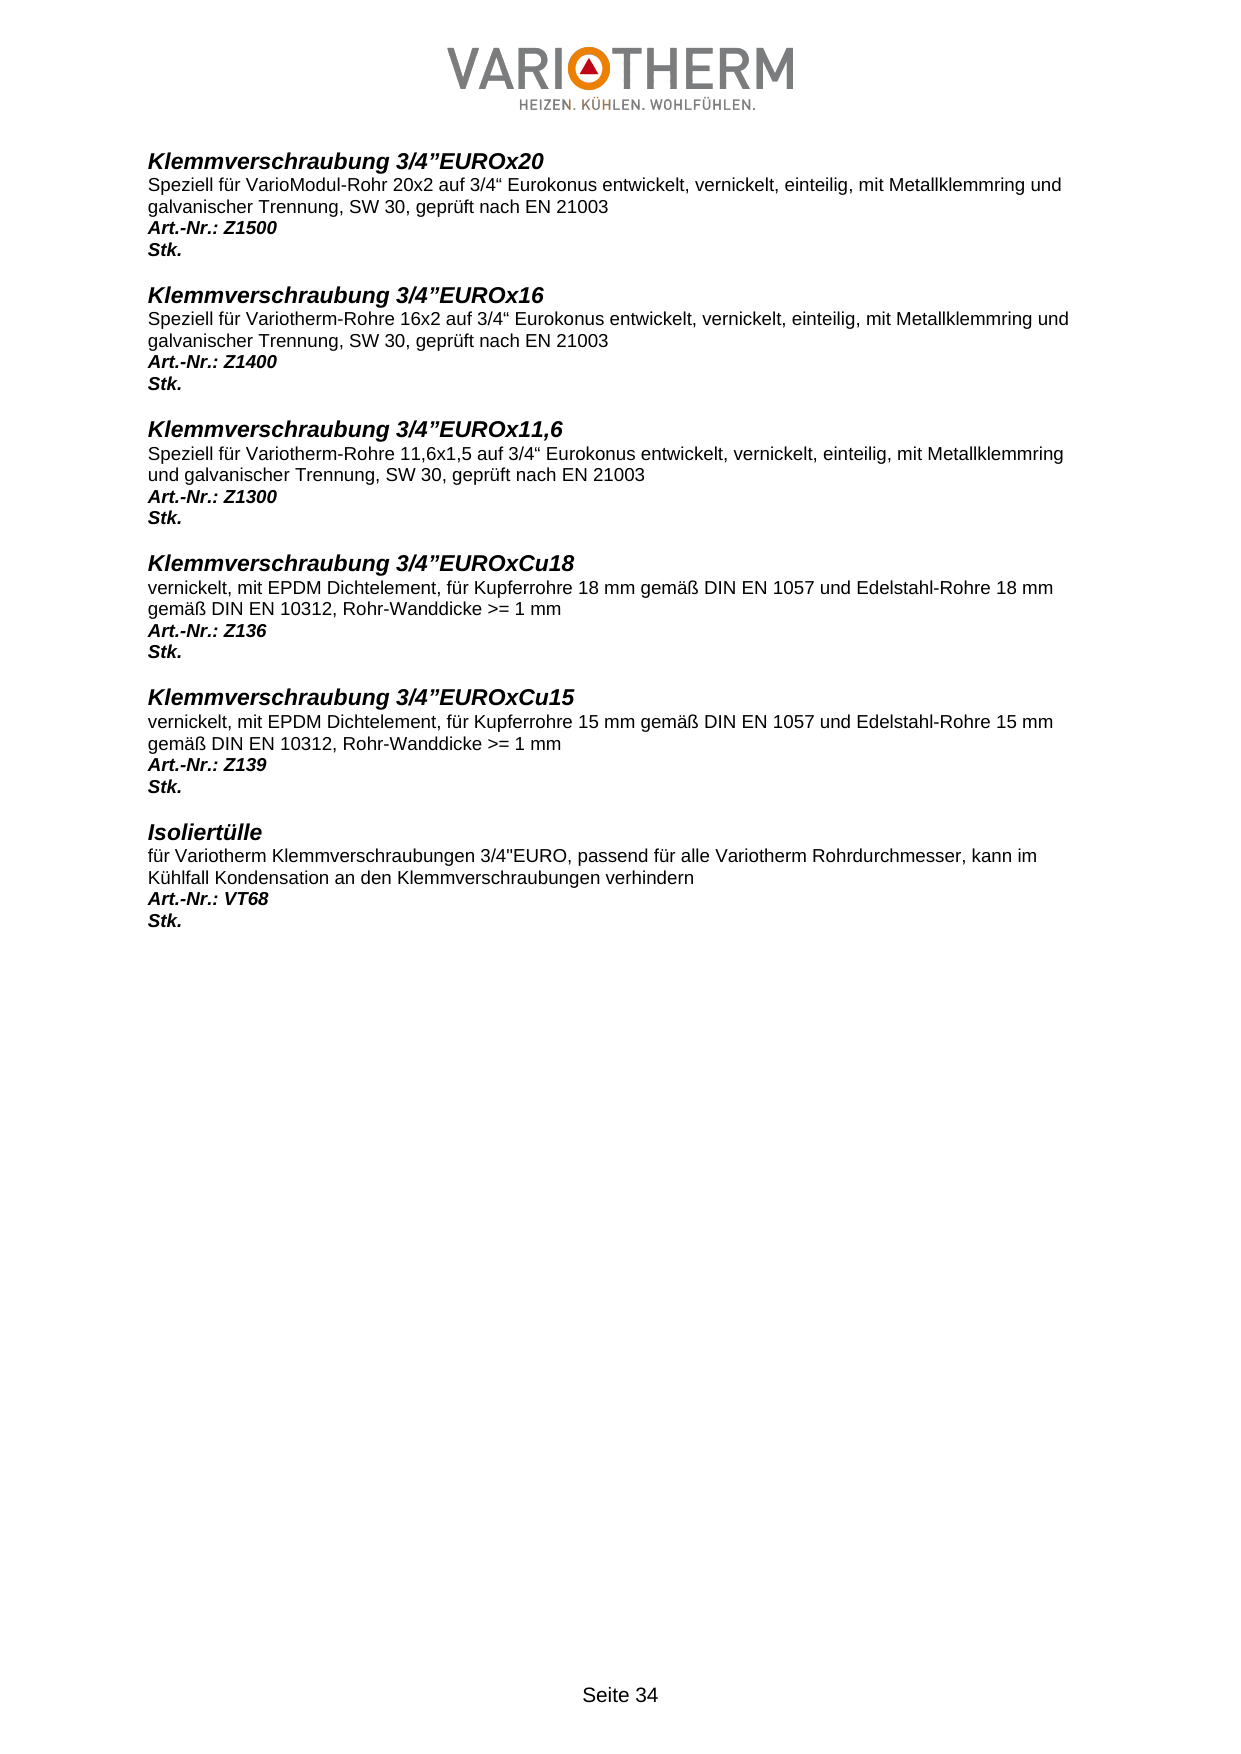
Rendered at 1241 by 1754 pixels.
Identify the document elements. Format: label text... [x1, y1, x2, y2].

text Klemmverschraubung 3/4”EUROxCu15 [148, 684, 1092, 711]
text Art.-Nr.: Z139 [148, 754, 1092, 775]
text Speziell für Variotherm-Rohre 16x2 auf 3/4“ Eurokonus entwickelt, vernickelt, einteilig, mit Metallklemmring und galvanischer Trennung, SW 30, geprüft nach EN 21003 [148, 308, 1092, 351]
text vernickelt, mit EPDM Dichtelement, für Kupferrohre 15 mm gemäß DIN EN 1057 und Edelstahl-Rohre 15 mm gemäß DIN EN 10312, Rohr-Wanddicke >= 1 mm [148, 711, 1092, 754]
text Isoliertülle [148, 818, 1092, 845]
text Klemmverschraubung 3/4”EUROx20 [148, 148, 1092, 174]
text Art.-Nr.: Z1500 [148, 217, 1092, 239]
text Stk. [148, 239, 1092, 260]
text Art.-Nr.: Z136 [148, 620, 1092, 641]
text Speziell für Variotherm-Rohre 11,6x1,5 auf 3/4“ Eurokonus entwickelt, vernickelt, einteilig, mit Metallklemmring und galvanischer Trennung, SW 30, geprüft nach EN 21003 [148, 442, 1092, 486]
text Speziell für VarioModul-Rohr 20x2 auf 3/4“ Eurokonus entwickelt, vernickelt, einteilig, mit Metallklemmring und galvanischer Trennung, SW 30, geprüft nach EN 21003 [148, 174, 1092, 217]
text Klemmverschraubung 3/4”EUROxCu18 [148, 550, 1092, 577]
text Art.-Nr.: Z1300 [148, 486, 1092, 507]
text vernickelt, mit EPDM Dichtelement, für Kupferrohre 18 mm gemäß DIN EN 1057 und Edelstahl-Rohre 18 mm gemäß DIN EN 10312, Rohr-Wanddicke >= 1 mm [148, 577, 1092, 620]
text Stk. [148, 373, 1092, 394]
text für Variotherm Klemmverschraubungen 3/4"EURO, passend für alle Variotherm Rohrdurchmesser, kann im Kühlfall Kondensation an den Klemmverschraubungen verhindern [148, 845, 1092, 888]
text Klemmverschraubung 3/4”EUROx11,6 [148, 416, 1092, 442]
text Stk. [148, 775, 1092, 797]
text Stk. [148, 909, 1092, 931]
picture [447, 47, 793, 110]
text Klemmverschraubung 3/4”EUROx16 [148, 282, 1092, 308]
text Stk. [148, 641, 1092, 663]
text Art.-Nr.: Z1400 [148, 351, 1092, 373]
text Art.-Nr.: VT68 [148, 888, 1092, 909]
text Stk. [148, 507, 1092, 529]
